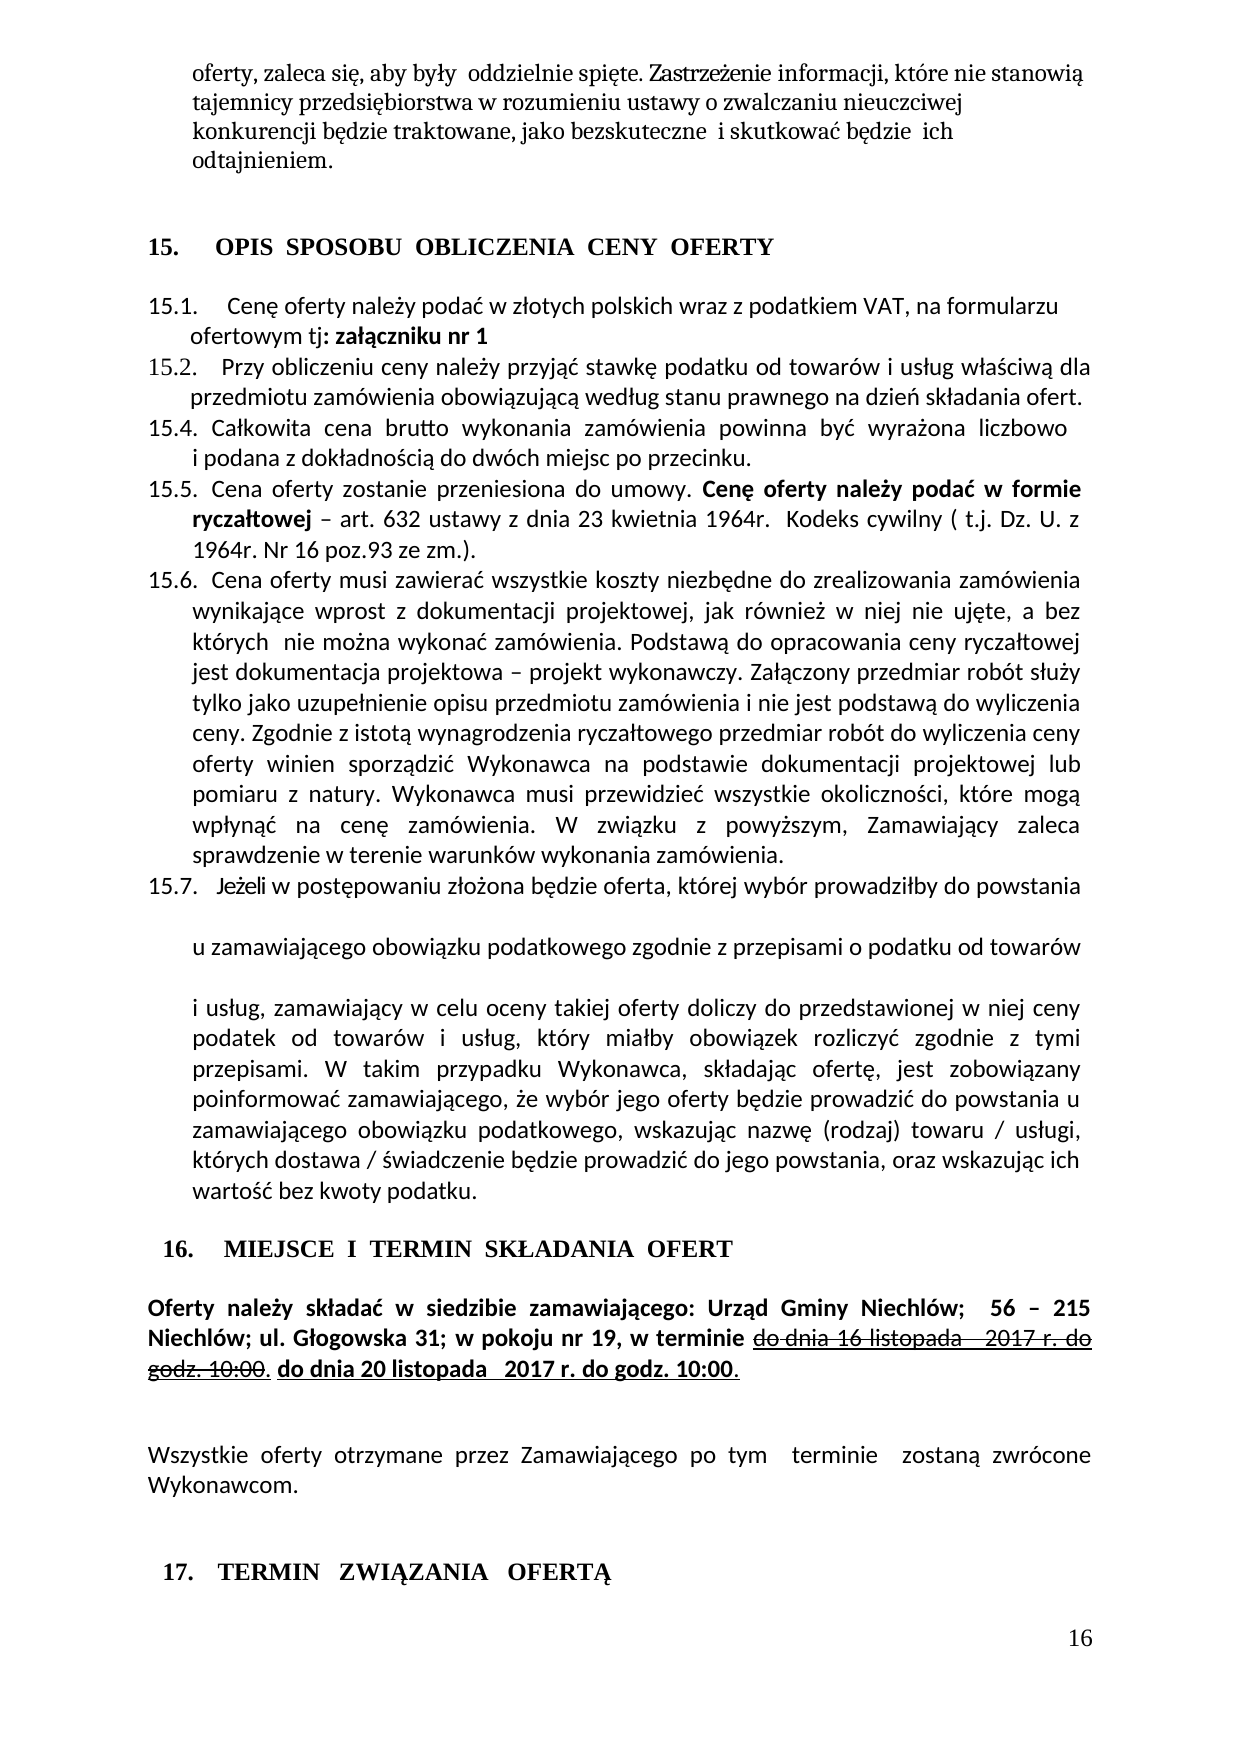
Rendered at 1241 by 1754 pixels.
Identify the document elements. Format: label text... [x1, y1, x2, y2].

list TERMIN ZWIĄZANIA OFERTĄ [162, 1557, 1092, 1586]
list Cena oferty musi zawierać wszystkie koszty niezbędne do zrealizowania zamówienia wynikające wprost z dokumentacji projektowej, jak również w niej nie ujęte, a bez których nie można wykonać zamówienia. Podstawą do opracowania ceny ryczałtowej jest dokumentacja projektowa – projekt wykonawczy. Załączony przedmiar robót służy tylko jako uzupełnienie opisu przedmiotu zamówienia i nie jest podstawą do wyliczenia ceny. Zgodnie z istotą wynagrodzenia ryczałtowego przedmiar robót do wyliczenia ceny oferty winien sporządzić Wykonawca na podstawie dokumentacji projektowej lub pomiaru z natury. Wykonawca musi przewidzieć wszystkie okoliczności, które mogą wpłynąć na cenę zamówienia. W związku z powyższym, Zamawiający zaleca sprawdzenie w terenie warunków wykonania zamówienia. [148, 564, 1082, 870]
list Przy obliczeniu ceny należy przyjąć stawkę podatku od towarów i usług właściwą dla przedmiotu zamówienia obowiązującą według stanu prawnego na dzień składania ofert. [148, 351, 1092, 412]
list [148, 59, 1092, 175]
list MIEJSCE I TERMIN SKŁADANIA OFERT [162, 1234, 1092, 1263]
text Oferty należy składać w siedzibie zamawiającego: Urząd Gminy Niechlów; 56 – 215 Niechlów; ul. Głogowska 31; w pokoju nr 19, w terminie do dnia 16 listopada 2017 r. do godz. 10:00. do dnia 20 listopada 2017 r. do godz. 10:00. [148, 1292, 1092, 1383]
list Całkowita cena brutto wykonania zamówienia powinna być wyrażona liczbowo i podana z dokładnością do dwóch miejsc po przecinku. [148, 412, 1082, 473]
list Cenę oferty należy podać w złotych polskich wraz z podatkiem VAT, na formularzu ofertowym tj: załączniku nr 1 [148, 290, 1092, 351]
list Cena oferty zostanie przeniesiona do umowy. Cenę oferty należy podać w formie ryczałtowej – art. 632 ustawy z dnia 23 kwietnia 1964r. Kodeks cywilny ( t.j. Dz. U. z 1964r. Nr 16 poz.93 ze zm.). [148, 473, 1082, 564]
list OPIS SPOSOBU OBLICZENIA CENY OFERTY [148, 232, 1092, 261]
list Jeżeli w postępowaniu złożona będzie oferta, której wybór prowadziłby do powstania u zamawiającego obowiązku podatkowego zgodnie z przepisami o podatku od towarów i usług, zamawiający w celu oceny takiej oferty doliczy do przedstawionej w niej ceny podatek od towarów i usług, który miałby obowiązek rozliczyć zgodnie z tymi przepisami. W takim przypadku Wykonawca, składając ofertę, jest zobowiązany poinformować zamawiającego, że wybór jego oferty będzie prowadzić do powstania u zamawiającego obowiązku podatkowego, wskazując nazwę (rodzaj) towaru / usługi, których dostawa / świadczenie będzie prowadzić do jego powstania, oraz wskazując ich wartość bez kwoty podatku. [148, 870, 1082, 1206]
text Wszystkie oferty otrzymane przez Zamawiającego po tym terminie zostaną zwrócone Wykonawcom. [148, 1439, 1092, 1500]
